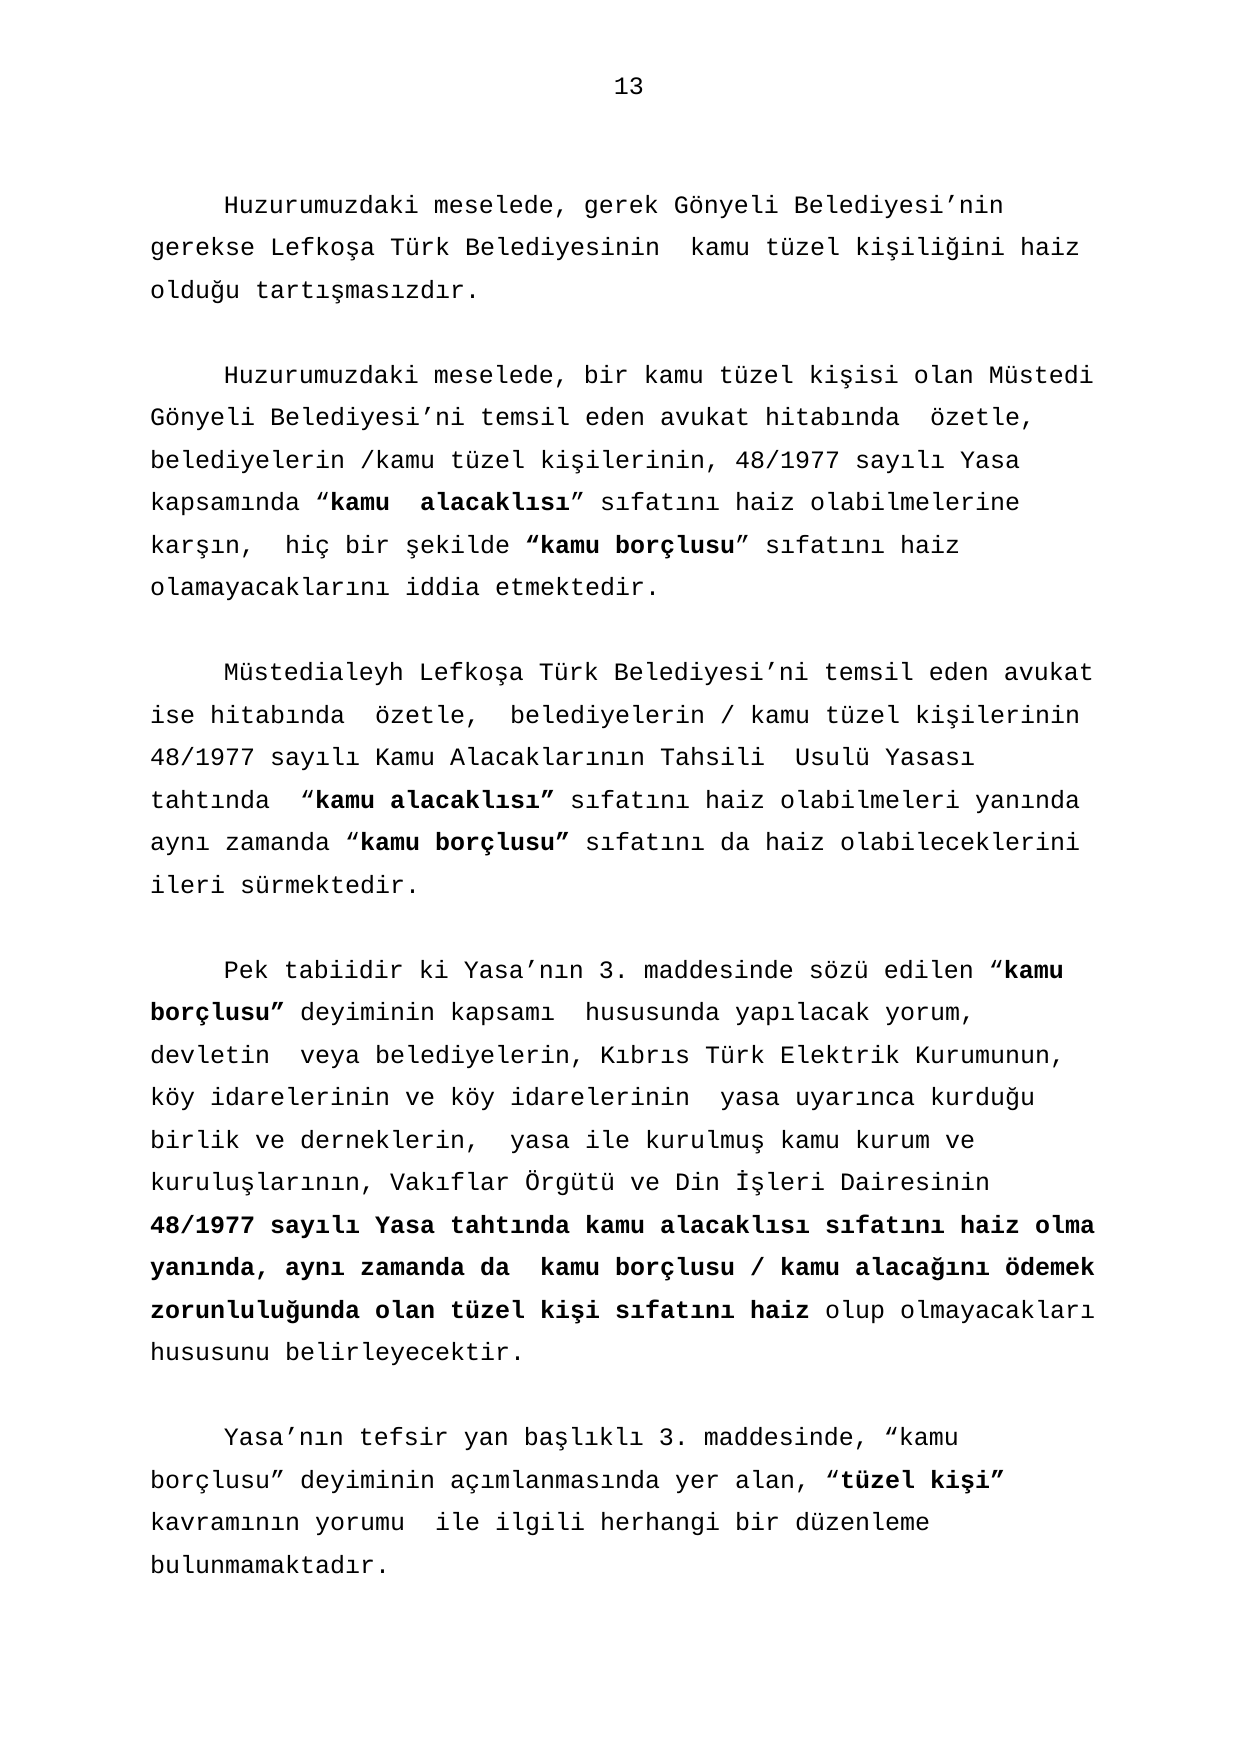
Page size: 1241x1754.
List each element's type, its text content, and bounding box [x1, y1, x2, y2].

text Yasa’nın tefsir yan başlıklı 3. maddesinde, “kamu borçlusu” deyiminin açımlanmasında yer alan, “tüzel kişi” kavramının yorumu ile ilgili herhangi bir düzenleme bulunmamaktadır. [150, 1425, 1107, 1581]
text Huzurumuzdaki meselede, gerek Gönyeli Belediyesi’nin gerekse Lefkoşa Türk Belediyesinin kamu tüzel kişiliğini haiz olduğu tartışmasızdır. [150, 192, 1107, 306]
text Müstedialeyh Lefkoşa Türk Belediyesi’ni temsil eden avukat ise hitabında özetle, belediyelerin / kamu tüzel kişilerinin 48/1977 sayılı Kamu Alacaklarının Tahsili Usulü Yasası tahtında “kamu alacaklısı” sıfatını haiz olabilmeleri yanında aynı zamanda “kamu borçlusu” sıfatını da haiz olabileceklerini ileri sürmektedir. [150, 660, 1107, 901]
text Huzurumuzdaki meselede, bir kamu tüzel kişisi olan Müstedi Gönyeli Belediyesi’ni temsil eden avukat hitabında özetle, belediyelerin /kamu tüzel kişilerinin, 48/1977 sayılı Yasa kapsamında “kamu alacaklısı” sıfatını haiz olabilmelerine karşın, hiç bir şekilde “kamu borçlusu” sıfatını haiz olamayacaklarını iddia etmektedir. [150, 362, 1107, 603]
text Pek tabiidir ki Yasa’nın 3. maddesinde sözü edilen “kamu borçlusu” deyiminin kapsamı hususunda yapılacak yorum, devletin veya belediyelerin, Kıbrıs Türk Elektrik Kurumunun, köy idarelerinin ve köy idarelerinin yasa uyarınca kurduğu birlik ve derneklerin, yasa ile kurulmuş kamu kurum ve kuruluşlarının, Vakıflar Örgütü ve Din İşleri Dairesinin 48/1977 sayılı Yasa tahtında kamu alacaklısı sıfatını haiz olma yanında, aynı zamanda da kamu borçlusu / kamu alacağını ödemek zorunluluğunda olan tüzel kişi sıfatını haiz olup olmayacakları hususunu belirleyecektir. [150, 957, 1107, 1368]
